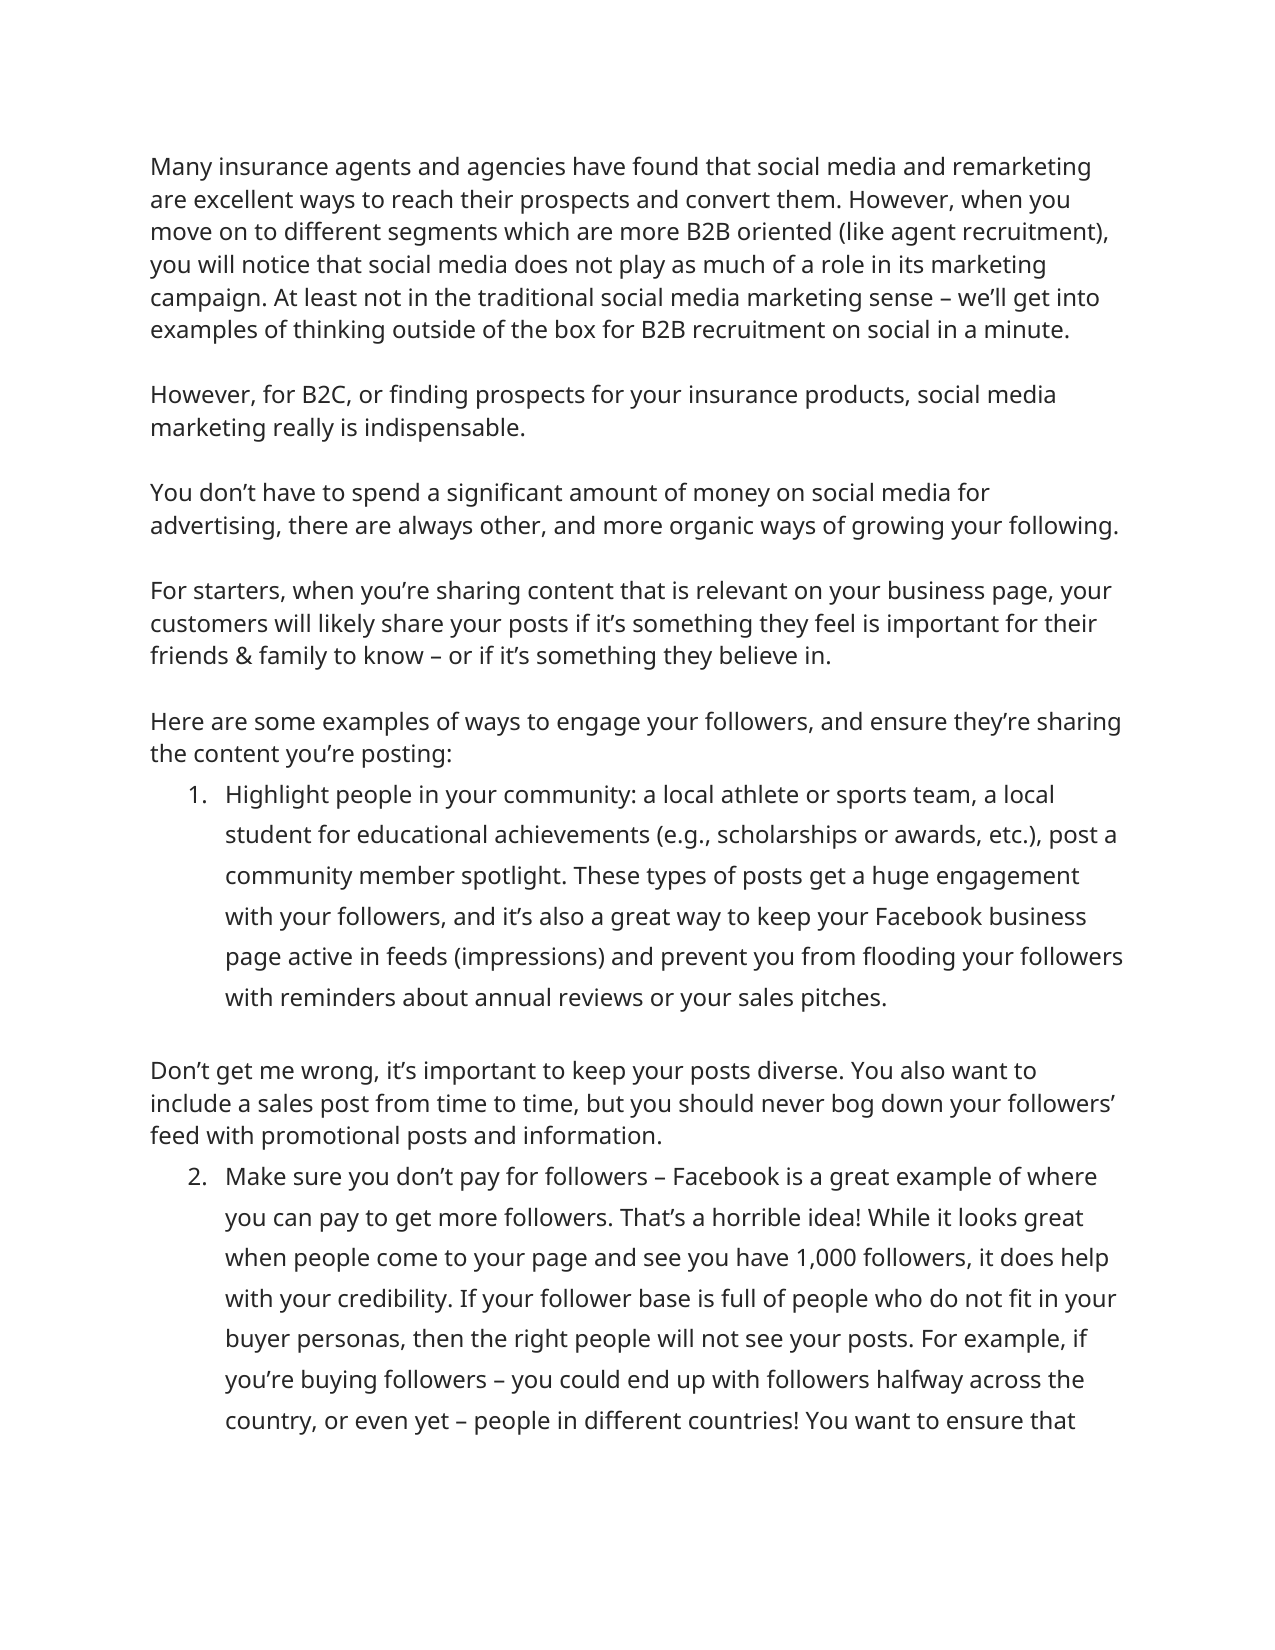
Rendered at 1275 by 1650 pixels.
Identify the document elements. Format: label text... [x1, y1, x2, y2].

text Don’t get me wrong, it’s important to keep your posts diverse. You also want to include a sales post from time to time, but you should never bog down your followers’ feed with promotional posts and information. [150, 1054, 1125, 1152]
text For starters, when you’re sharing content that is relevant on your business page, your customers will likely share your posts if it’s something they feel is important for their friends & family to know – or if it’s something they believe in. [150, 574, 1125, 672]
text Here are some examples of ways to engage your followers, and ensure they’re sharing the content you’re posting: [150, 704, 1125, 769]
text Many insurance agents and agencies have found that social media and remarketing are excellent ways to reach their prospects and convert them. However, when you move on to different segments which are more B2B oriented (like agent recruitment), you will notice that social media does not play as much of a role in its marketing campaign. At least not in the traditional social media marketing sense – we’ll get into examples of thinking outside of the box for B2B recruitment on social in a minute. [150, 150, 1125, 346]
text However, for B2C, or finding prospects for your insurance products, social media marketing really is indispensable. [150, 378, 1125, 443]
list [187, 1152, 1125, 1436]
list Highlight people in your community: a local athlete or sports team, a local student for educational achievements (e.g., scholarships or awards, etc.), post a community member spotlight. These types of posts get a huge engagement with your followers, and it’s also a great way to keep your Facebook business page active in feeds (impressions) and prevent you from flooding your followers with reminders about annual reviews or your sales pitches. [187, 769, 1125, 1013]
text You don’t have to spend a significant amount of money on social media for advertising, there are always other, and more organic ways of growing your following. [150, 476, 1125, 541]
